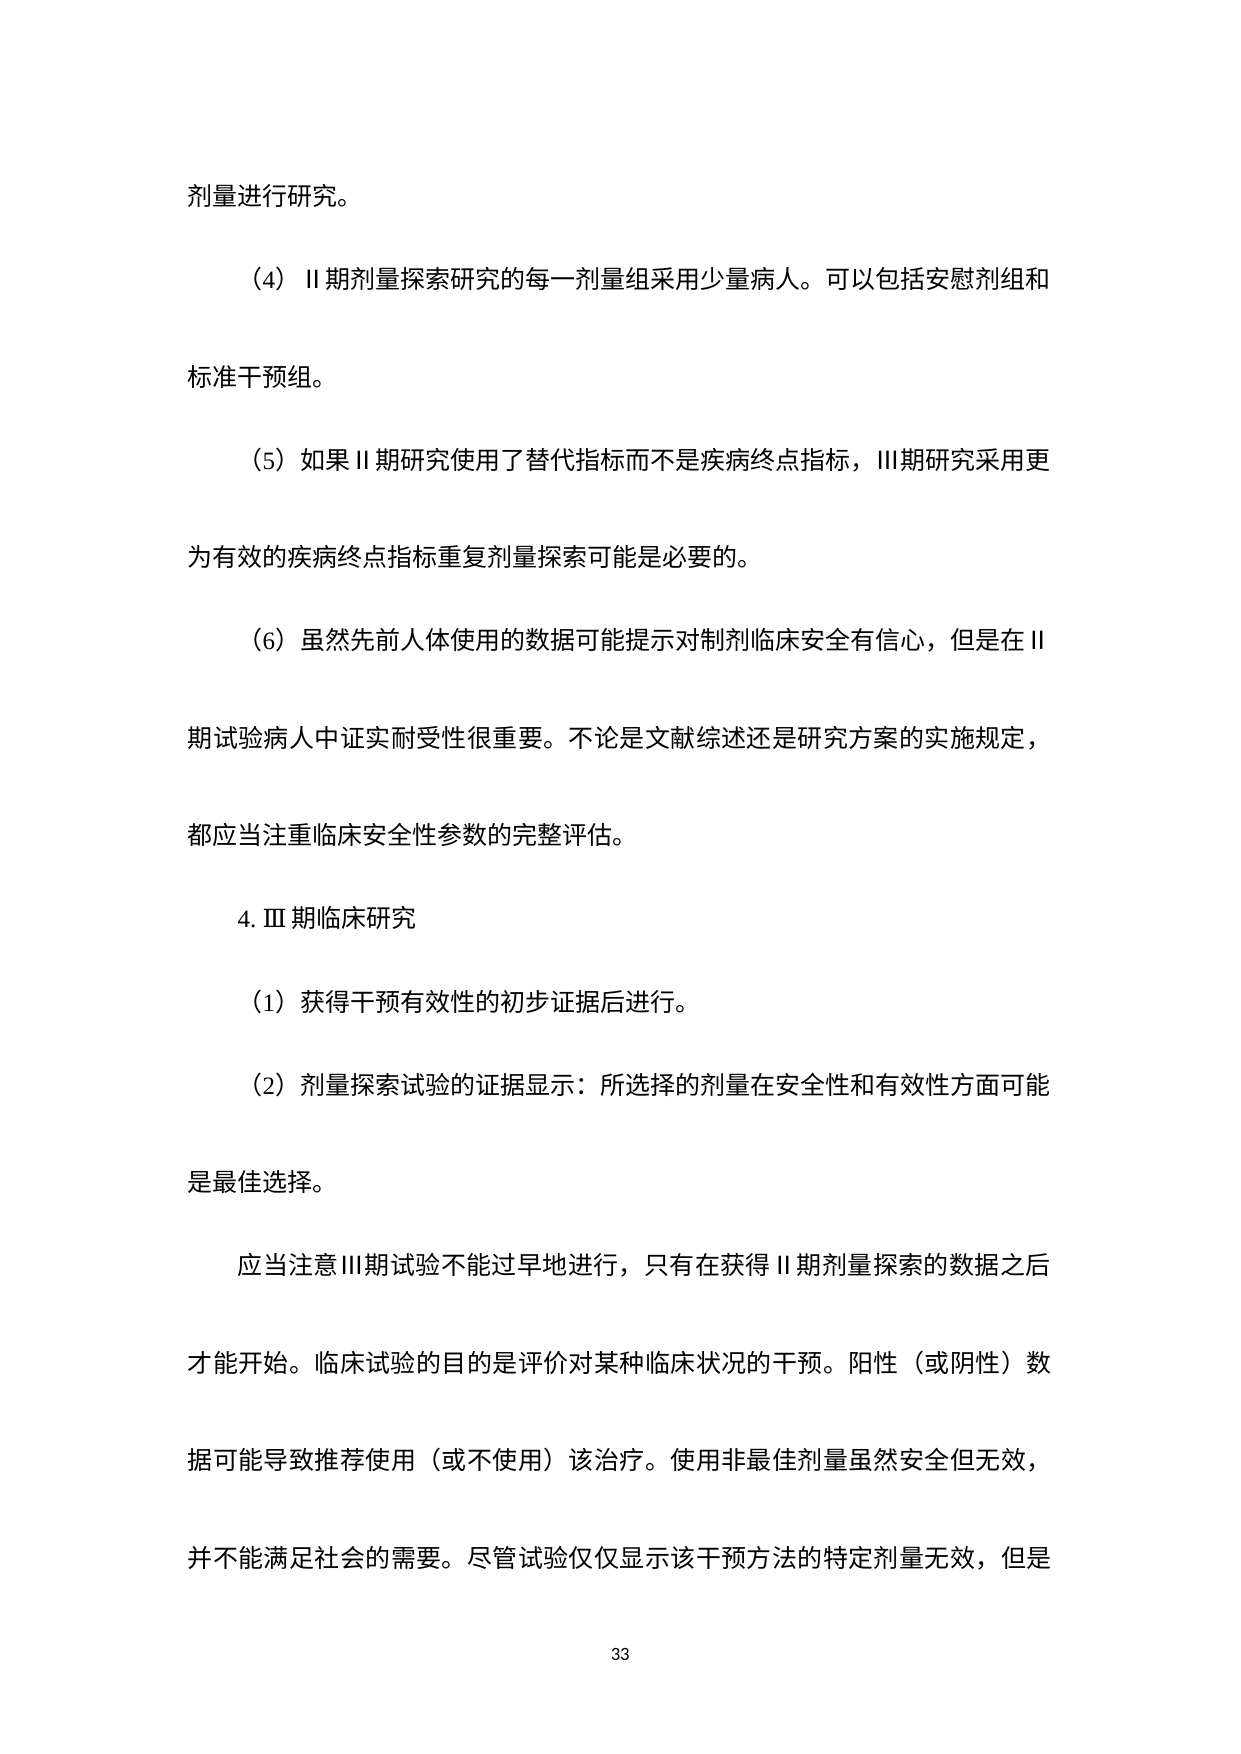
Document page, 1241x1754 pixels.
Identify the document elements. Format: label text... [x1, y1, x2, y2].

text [187, 1231, 1053, 1589]
text （6）虽然先前人体使用的数据可能提示对制剂临床安全有信心，但是在Ⅱ期试验病人中证实耐受性很重要。不论是文献综述还是研究方案的实施规定，都应当注重临床安全性参数的完整评估。 [187, 606, 1053, 866]
text 4. Ⅲ期临床研究 [187, 884, 1053, 949]
text （5）如果Ⅱ期研究使用了替代指标而不是疾病终点指标，Ⅲ期研究采用更为有效的疾病终点指标重复剂量探索可能是必要的。 [187, 426, 1053, 588]
text （1）获得干预有效性的初步证据后进行。 [187, 968, 1053, 1033]
text （2）剂量探索试验的证据显示：所选择的剂量在安全性和有效性方面可能是最佳选择。 [187, 1051, 1053, 1213]
text （4）Ⅱ期剂量探索研究的每一剂量组采用少量病人。可以包括安慰剂组和标准干预组。 [187, 245, 1053, 408]
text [187, 162, 1053, 227]
